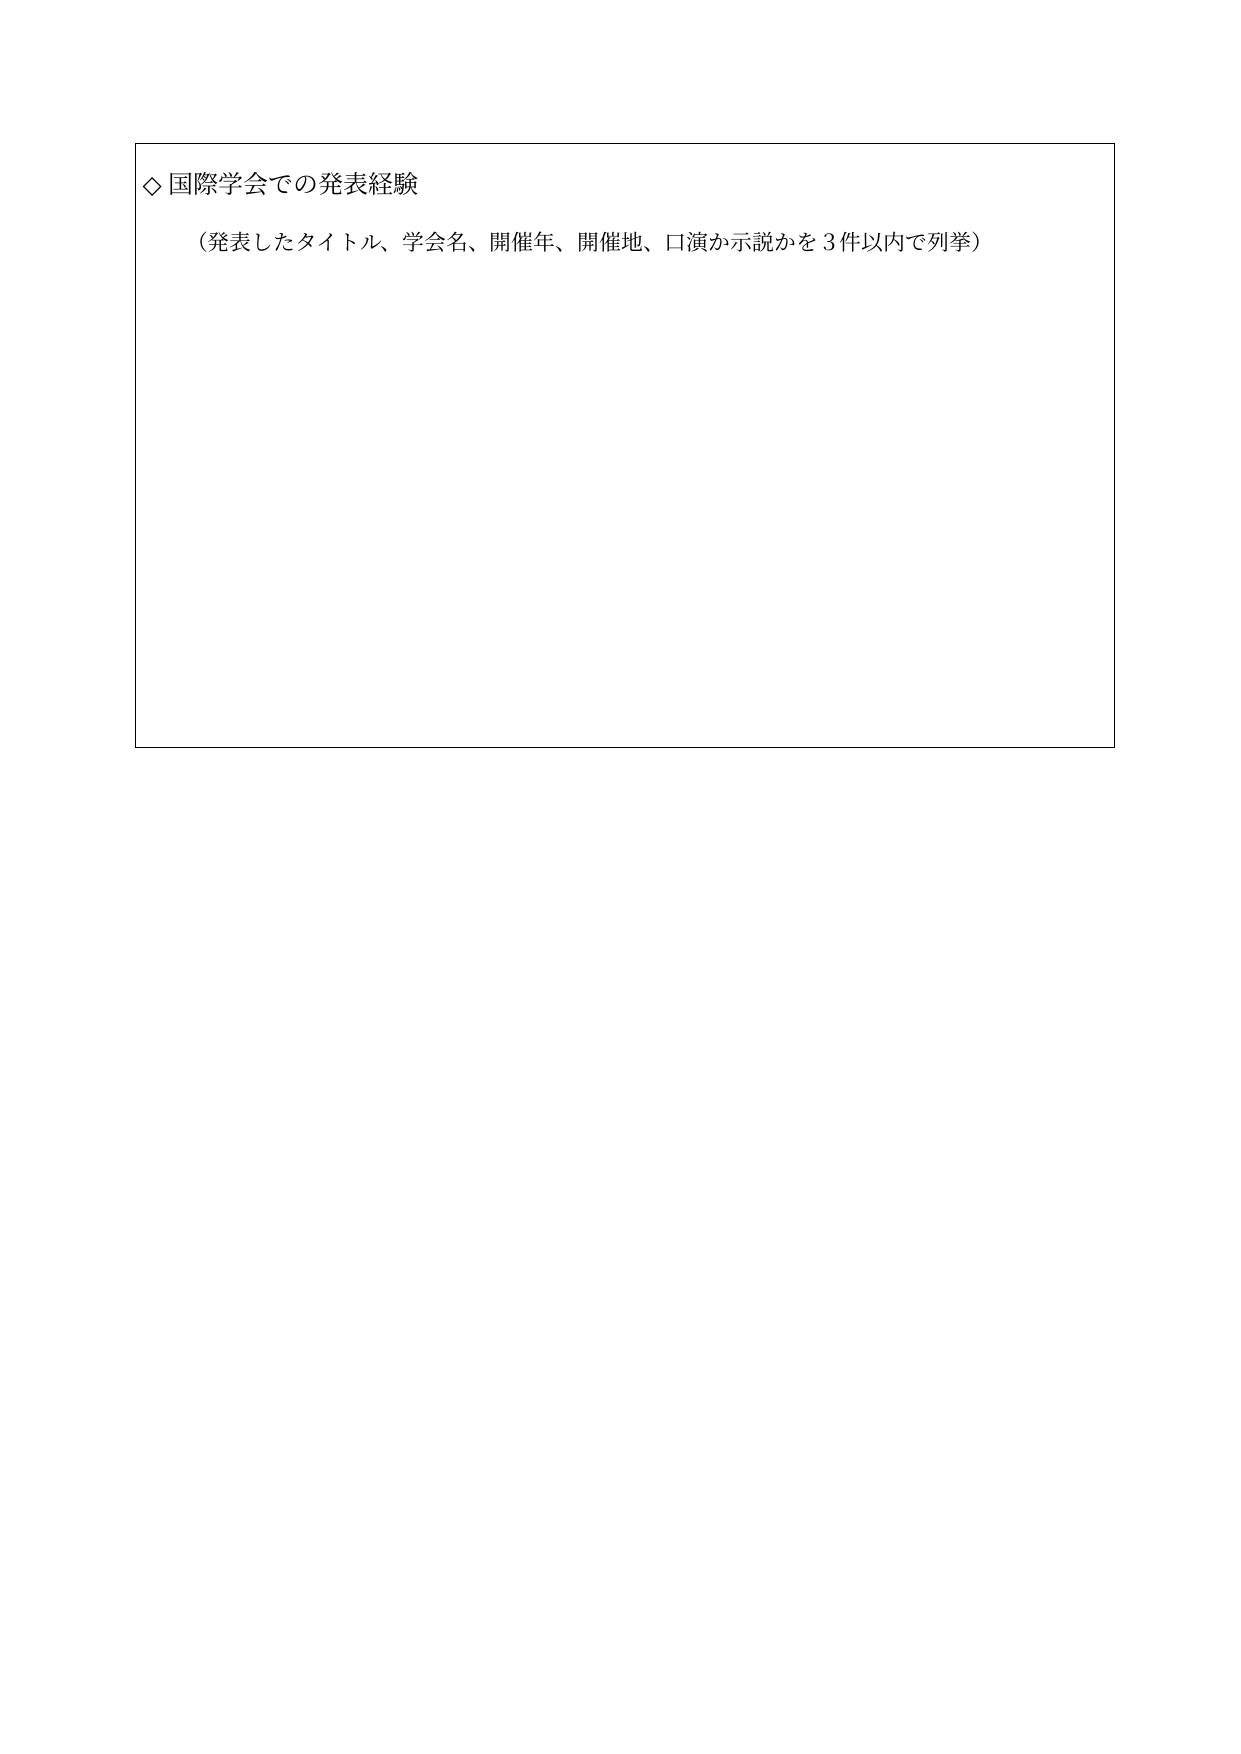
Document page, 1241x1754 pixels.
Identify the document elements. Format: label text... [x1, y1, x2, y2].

table_cell ◇ 国際学会での発表経験 （発表したタイトル、学会名、開催年、開催地、口演か示説かを３件以内で列挙） [136, 144, 1114, 747]
